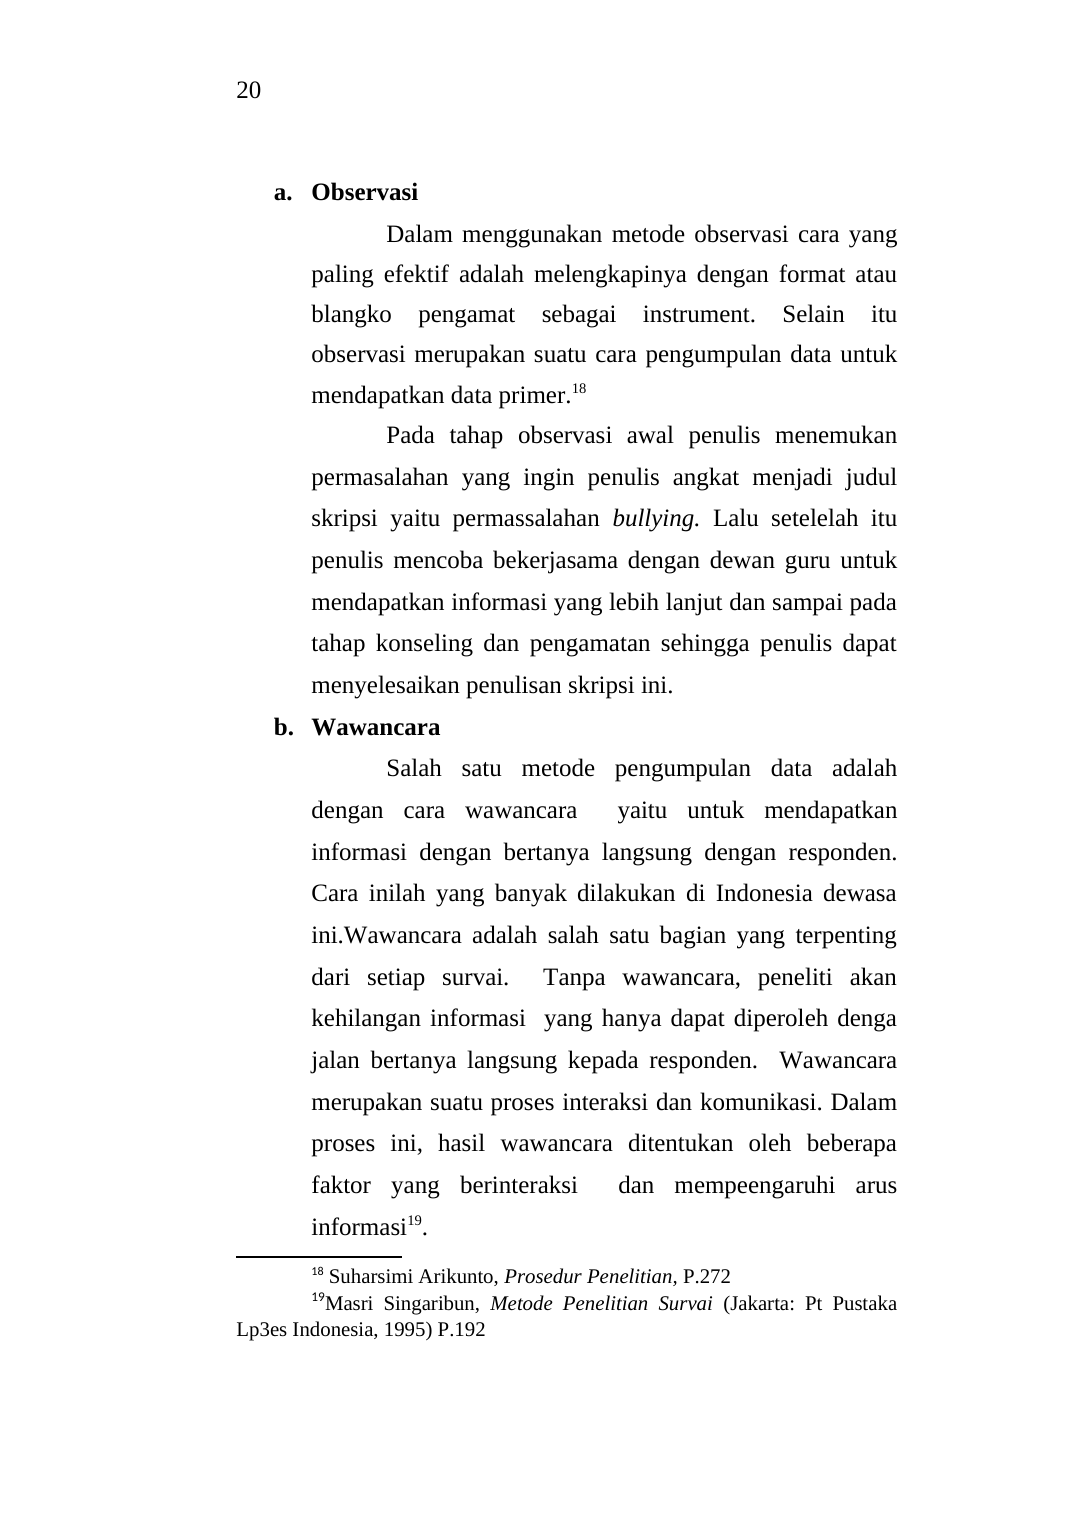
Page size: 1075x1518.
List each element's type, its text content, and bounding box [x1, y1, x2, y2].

list Pada tahap observasi awal penulis menemukan permasalahan yang ingin penulis angkat menjadi judul skripsi yaitu permassalahan bullying. Lalu setelelah itu penulis mencoba bekerjasama dengan dewan guru untuk mendapatkan informasi yang lebih lanjut dan sampai pada tahap konseling dan pengamatan sehingga penulis dapat menyelesaikan penulisan skripsi ini. [311, 420, 898, 699]
list Salah satu metode pengumpulan data adalah dengan cara wawancara yaitu untuk mendapatkan informasi dengan bertanya langsung dengan responden. Cara inilah yang banyak dilakukan di Indonesia dewasa ini.Wawancara adalah salah satu bagian yang terpenting dari setiap survai. Tanpa wawancara, peneliti akan kehilangan informasi yang hanya dapat diperoleh denga jalan bertanya langsung kepada responden. Wawancara merupakan suatu proses interaksi dan komunikasi. Dalam proses ini, hasil wawancara ditentukan oleh beberapa faktor yang berinteraksi dan mempeengaruhi arus informasi. [311, 753, 898, 1240]
list Observasi [274, 177, 898, 206]
list Wawancara [274, 712, 898, 740]
list Dalam menggunakan metode observasi cara yang paling efektif adalah melengkapinya dengan format atau blangko pengamat sebagai instrument. Selain itu observasi merupakan suatu cara pengumpulan data untuk mendapatkan data primer. [311, 219, 898, 408]
